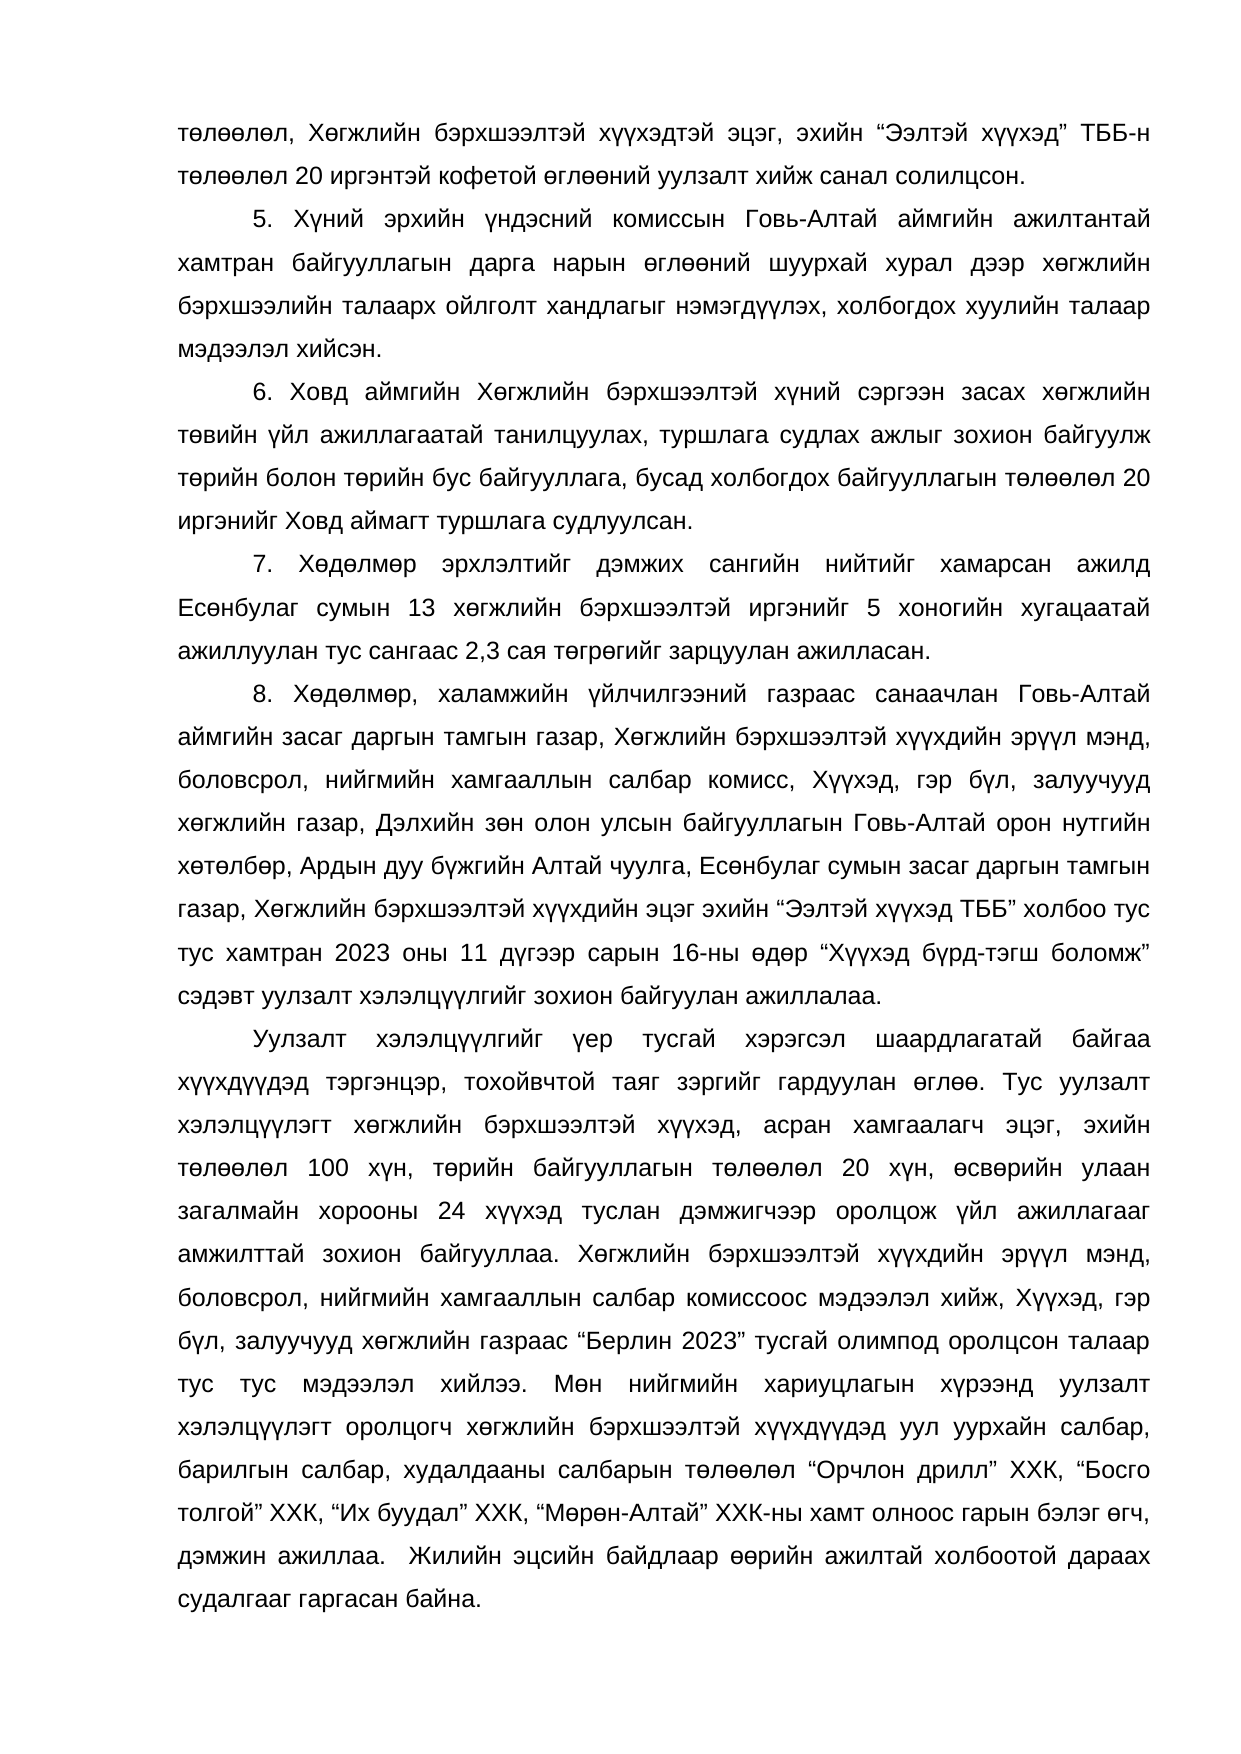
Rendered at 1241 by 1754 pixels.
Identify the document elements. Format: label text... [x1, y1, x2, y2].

text 8. Хөдөлмөр, халамжийн үйлчилгээний газраас санаачлан Говь-Алтай аймгийн засаг даргын тамгын газар, Хөгжлийн бэрхшээлтэй хүүхдийн эрүүл мэнд, боловсрол, нийгмийн хамгааллын салбар комисс, Хүүхэд, гэр бүл, залуучууд хөгжлийн газар, Дэлхийн зөн олон улсын байгууллагын Говь-Алтай орон нутгийн хөтөлбөр, Ардын дуу бүжгийн Алтай чуулга, Есөнбулаг сумын засаг даргын тамгын газар, Хөгжлийн бэрхшээлтэй хүүхдийн эцэг эхийн “Ээлтэй хүүхэд ТББ” холбоо тус тус хамтран 2023 оны 11 дүгээр сарын 16-ны өдөр “Хүүхэд бүрд-тэгш боломж” сэдэвт уулзалт хэлэлцүүлгийг зохион байгуулан ажиллалаа. [177, 679, 1152, 1009]
text 7. Хөдөлмөр эрхлэлтийг дэмжих сангийн нийтийг хамарсан ажилд Есөнбулаг сумын 13 хөгжлийн бэрхшээлтэй иргэнийг 5 хоногийн хугацаатай ажиллуулан тус сангаас 2,3 сая төгрөгийг зарцуулан ажилласан. [177, 549, 1152, 664]
text 6. Ховд аймгийн Хөгжлийн бэрхшээлтэй хүний сэргээн засах хөгжлийн төвийн үйл ажиллагаатай танилцуулах, туршлага судлах ажлыг зохион байгуулж төрийн болон төрийн бус байгууллага, бусад холбогдох байгууллагын төлөөлөл 20 иргэнийг Ховд аймагт туршлага судлуулсан. [177, 377, 1152, 535]
text 5. Хүний эрхийн үндэсний комиссын Говь-Алтай аймгийн ажилтантай хамтран байгууллагын дарга нарын өглөөний шуурхай хурал дээр хөгжлийн бэрхшээлийн талаарх ойлголт хандлагыг нэмэгдүүлэх, холбогдох хуулийн талаар мэдээлэл хийсэн. [177, 204, 1152, 362]
text Уулзалт хэлэлцүүлгийг үер тусгай хэрэгсэл шаардлагатай байгаа хүүхдүүдэд тэргэнцэр, тохойвчтой таяг зэргийг гардуулан өглөө. Тус уулзалт хэлэлцүүлэгт хөгжлийн бэрхшээлтэй хүүхэд, асран хамгаалагч эцэг, эхийн төлөөлөл 100 хүн, төрийн байгууллагын төлөөлөл 20 хүн, өсвөрийн улаан загалмайн хорооны 24 хүүхэд туслан дэмжигчээр оролцож үйл ажиллагааг амжилттай зохион байгууллаа. Хөгжлийн бэрхшээлтэй хүүхдийн эрүүл мэнд, боловсрол, нийгмийн хамгааллын салбар комиссоос мэдээлэл хийж, Хүүхэд, гэр бүл, залуучууд хөгжлийн газраас “Берлин 2023” тусгай олимпод оролцсон талаар тус тус мэдээлэл хийлээ. Мөн нийгмийн хариуцлагын хүрээнд уулзалт хэлэлцүүлэгт оролцогч хөгжлийн бэрхшээлтэй хүүхдүүдэд уул уурхайн салбар, барилгын салбар, худалдааны салбарын төлөөлөл “Орчлон дрилл” ХХК, “Босго толгой” ХХК, “Их буудал” ХХК, “Мөрөн-Алтай” ХХК-ны хамт олноос гарын бэлэг өгч, дэмжин ажиллаа. Жилийн эцсийн байдлаар өөрийн ажилтай холбоотой дараах судалгааг гаргасан байна. [177, 1024, 1152, 1613]
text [177, 118, 1152, 190]
